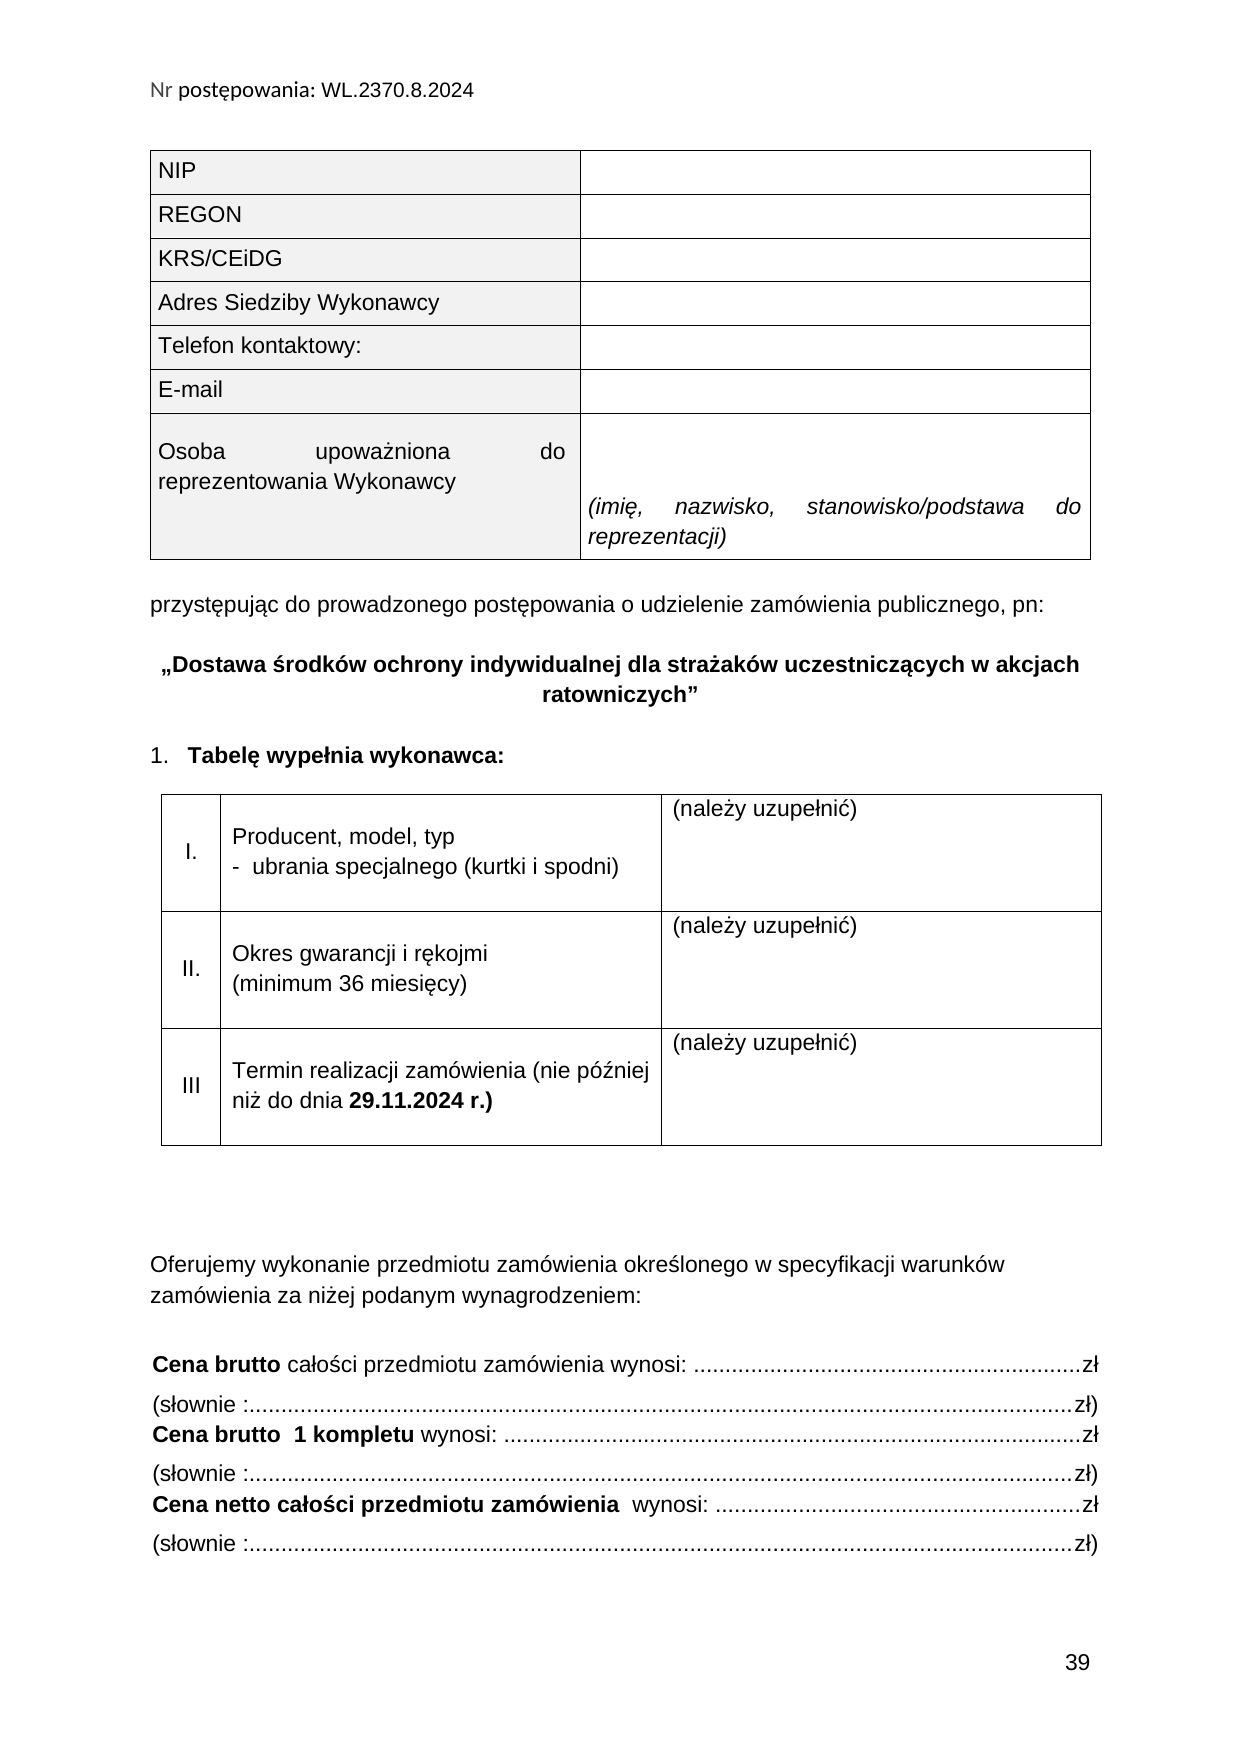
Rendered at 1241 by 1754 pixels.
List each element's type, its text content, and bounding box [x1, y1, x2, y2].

table_cell Termin realizacji zamówienia (nie później niż do dnia 29.11.2024 r.) [221, 1029, 661, 1145]
table_cell Adres Siedziby Wykonawcy [151, 282, 580, 325]
text „Dostawa środków ochrony indywidualnej dla strażaków uczestniczących w akcjach ratowniczych” [150, 651, 1090, 708]
table_cell (należy uzupełnić) [662, 912, 1101, 1028]
table_cell Okres gwarancji i rękojmi (minimum 36 miesięcy) [221, 912, 661, 1028]
table_cell E-mail [151, 370, 580, 412]
text (słownie : zł) [152, 1460, 1090, 1487]
text (słownie : zł) [152, 1530, 1090, 1556]
table_cell [581, 239, 1090, 281]
text Cena netto całości przedmiotu zamówienia wynosi: zł [152, 1491, 1090, 1517]
text przystępując do prowadzonego postępowania o udzielenie zamówienia publicznego, pn: [150, 591, 1090, 617]
table_cell [581, 151, 1090, 194]
table_header I. [162, 795, 220, 911]
table_cell (imię, nazwisko, stanowisko/podstawa do reprezentacji) [581, 414, 1090, 559]
table_cell II. [162, 912, 220, 1028]
table_cell [581, 326, 1090, 369]
text Oferujemy wykonanie przedmiotu zamówienia określonego w specyfikacji warunków zamówienia za niżej podanym wynagrodzeniem: [150, 1251, 1063, 1308]
table_cell (należy uzupełnić) [662, 1029, 1101, 1145]
table_cell Osoba upoważniona do reprezentowania Wykonawcy [151, 414, 580, 559]
table_cell NIP [151, 151, 580, 194]
text Cena brutto całości przedmiotu zamówienia wynosi: zł [152, 1351, 1090, 1378]
table_cell REGON [151, 195, 580, 237]
table_cell III [162, 1029, 220, 1145]
list Tabelę wypełnia wykonawca: [150, 742, 1090, 768]
table_cell KRS/CEiDG [151, 239, 580, 281]
table_header (należy uzupełnić) [662, 795, 1101, 911]
table_cell [581, 370, 1090, 412]
table_cell [581, 282, 1090, 325]
table_cell Telefon kontaktowy: [151, 326, 580, 369]
text (słownie : zł) [152, 1391, 1090, 1417]
text Cena brutto 1 kompletu wynosi: zł [152, 1421, 1090, 1447]
table_cell [581, 195, 1090, 237]
table_header Producent, model, typ - ubrania specjalnego (kurtki i spodni) [221, 795, 661, 911]
